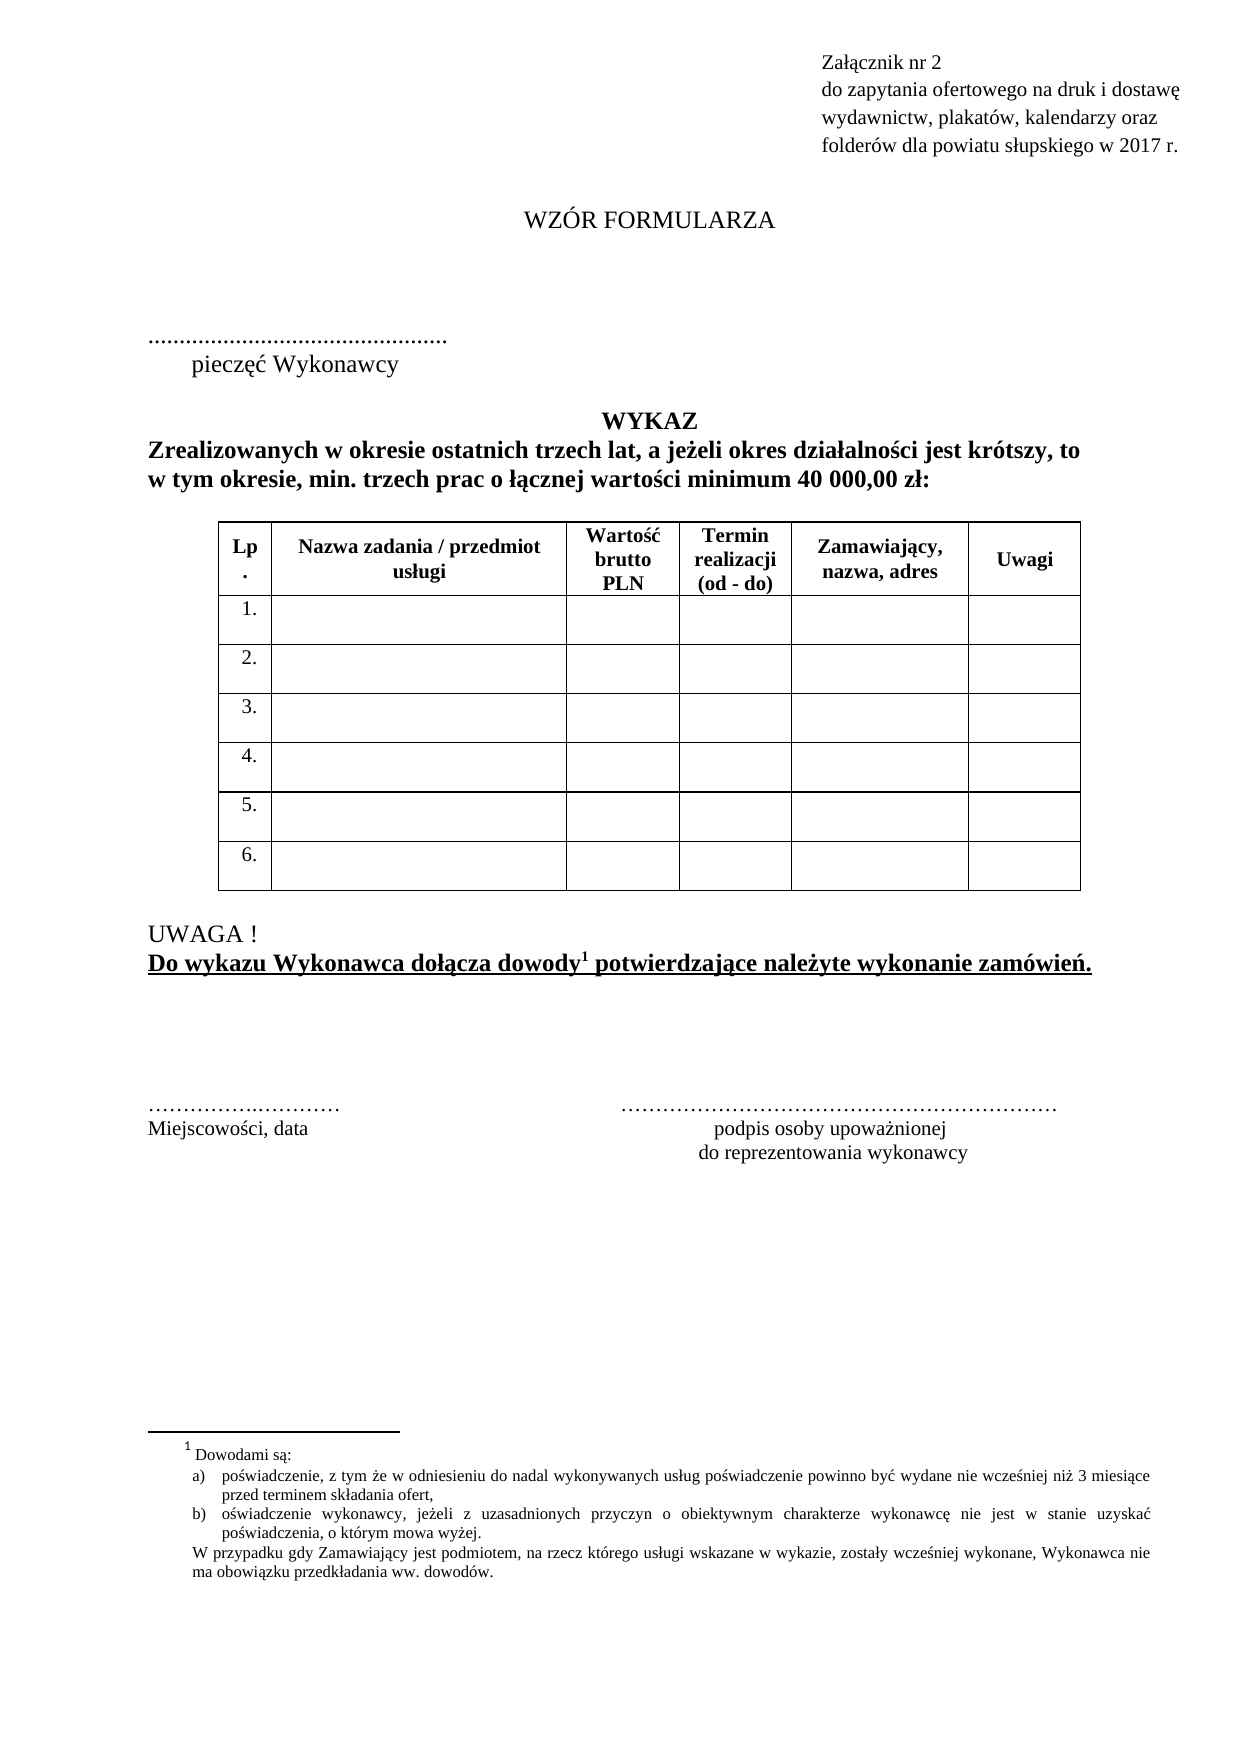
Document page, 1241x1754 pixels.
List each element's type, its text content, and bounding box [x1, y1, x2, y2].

table_cell [567, 596, 679, 644]
table_header Zamawiający, nazwa, adres [792, 523, 968, 595]
table_header Nazwa zadania / przedmiot usługi [272, 523, 566, 595]
text Do wykazu Wykonawca dołącza dowody potwierdzające należyte wykonanie zamówień. [148, 948, 1152, 977]
table_cell [567, 645, 679, 693]
table_header Termin realizacji (od - do) [680, 523, 791, 595]
table_cell [272, 743, 566, 791]
text WYKAZ [148, 406, 1152, 435]
table_cell [272, 842, 566, 890]
table_cell [680, 694, 791, 742]
text Zrealizowanych w okresie ostatnich trzech lat, a jeżeli okres działalności jest krótszy, to w tym okresie, min. trzech prac o łącznej wartości minimum 40 000,00 zł: [148, 435, 1152, 493]
table_header Lp. [219, 523, 271, 595]
table_cell [792, 743, 968, 791]
text Miejscowości, data podpis osoby upoważnionej [148, 1116, 1152, 1140]
table_cell [219, 743, 271, 791]
table_header Uwagi [969, 523, 1080, 595]
table_cell [272, 596, 566, 644]
table_cell [792, 596, 968, 644]
table_cell [680, 842, 791, 890]
table_cell [219, 596, 271, 644]
table_cell [567, 743, 679, 791]
table_cell [272, 694, 566, 742]
table_cell [969, 743, 1080, 791]
table_cell [792, 793, 968, 841]
text UWAGA ! [148, 919, 1152, 948]
table_cell [969, 842, 1080, 890]
table_cell [969, 645, 1080, 693]
table_cell [969, 694, 1080, 742]
table_cell [272, 645, 566, 693]
table_cell [792, 645, 968, 693]
table_cell [567, 842, 679, 890]
table_cell [969, 793, 1080, 841]
text …………….………… ……………………………………………………… [148, 1092, 1152, 1116]
table_cell [219, 694, 271, 742]
table_header Wartość brutto PLN [567, 523, 679, 595]
text ................................................ [148, 320, 1152, 349]
table_cell [680, 645, 791, 693]
table_cell [567, 793, 679, 841]
table_cell [219, 645, 271, 693]
text do reprezentowania wykonawcy [148, 1140, 1152, 1164]
table_cell [969, 596, 1080, 644]
table_cell [272, 793, 566, 841]
table_cell [219, 793, 271, 841]
table_cell [680, 793, 791, 841]
table_cell [792, 842, 968, 890]
table_cell [680, 743, 791, 791]
table_cell [792, 694, 968, 742]
text WZÓR FORMULARZA [148, 205, 1152, 234]
table_cell [680, 596, 791, 644]
table_cell [567, 694, 679, 742]
table_cell [219, 842, 271, 890]
text pieczęć Wykonawcy [148, 349, 1152, 378]
